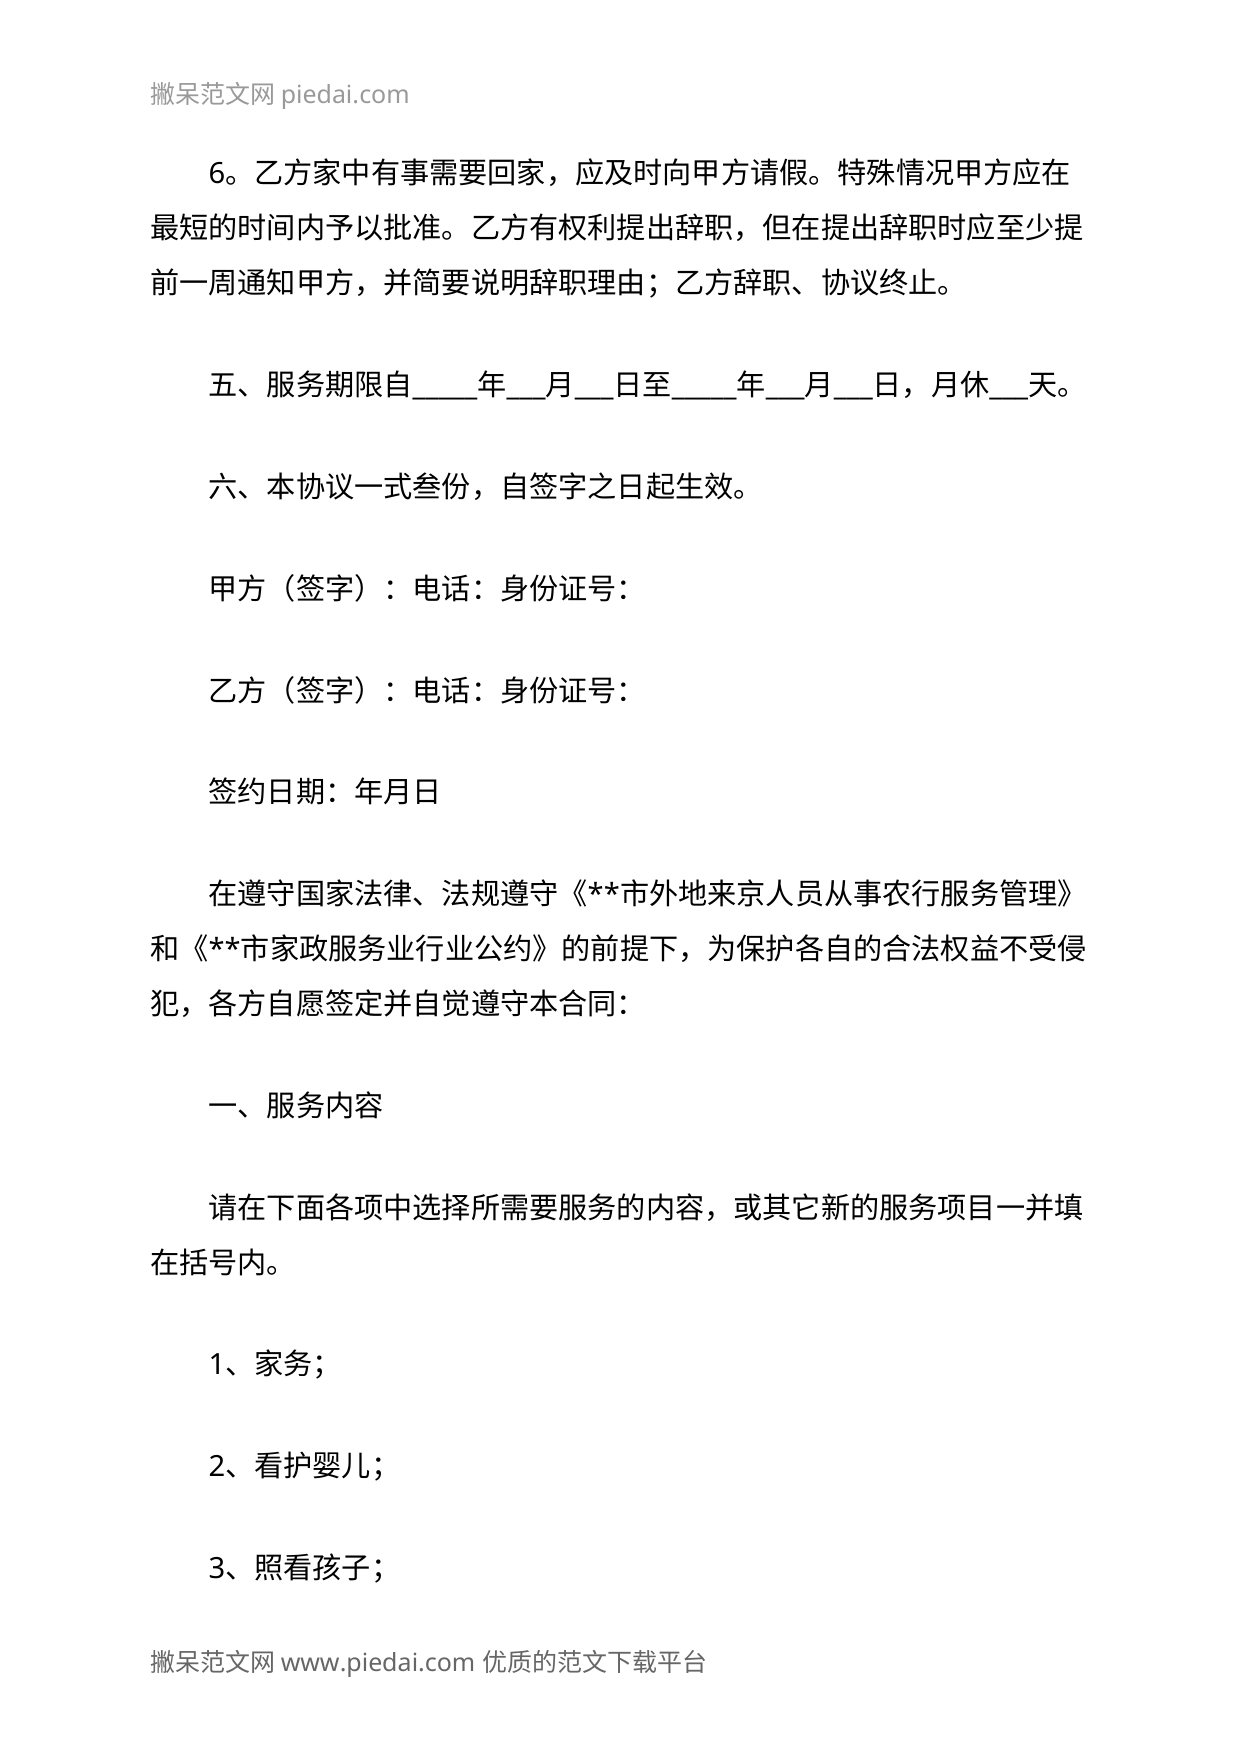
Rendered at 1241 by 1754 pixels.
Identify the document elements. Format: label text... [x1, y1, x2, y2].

text 3、照看孩子； [150, 1545, 1090, 1587]
text 6。乙方家中有事需要回家，应及时向甲方请假。特殊情况甲方应在最短的时间内予以批准。乙方有权利提出辞职，但在提出辞职时应至少提前一周通知甲方，并简要说明辞职理由；乙方辞职、协议终止。 [150, 150, 1090, 302]
text 签约日期：年月日 [150, 769, 1090, 811]
text 1、家务； [150, 1341, 1090, 1383]
text 请在下面各项中选择所需要服务的内容，或其它新的服务项目一并填在括号内。 [150, 1184, 1090, 1281]
text 乙方（签字）：电话：身份证号： [150, 667, 1090, 709]
text 2、看护婴儿； [150, 1443, 1090, 1485]
text 甲方（签字）：电话：身份证号： [150, 565, 1090, 608]
text 五、服务期限自_____年___月___日至_____年___月___日，月休___天。 [150, 362, 1090, 404]
text 一、服务内容 [150, 1082, 1090, 1125]
text 六、本协议一式叁份，自签字之日起生效。 [150, 464, 1090, 506]
text 在遵守国家法律、法规遵守《**市外地来京人员从事农行服务管理》和《**市家政服务业行业公约》的前提下，为保护各自的合法权益不受侵犯，各方自愿签定并自觉遵守本合同： [150, 871, 1090, 1023]
